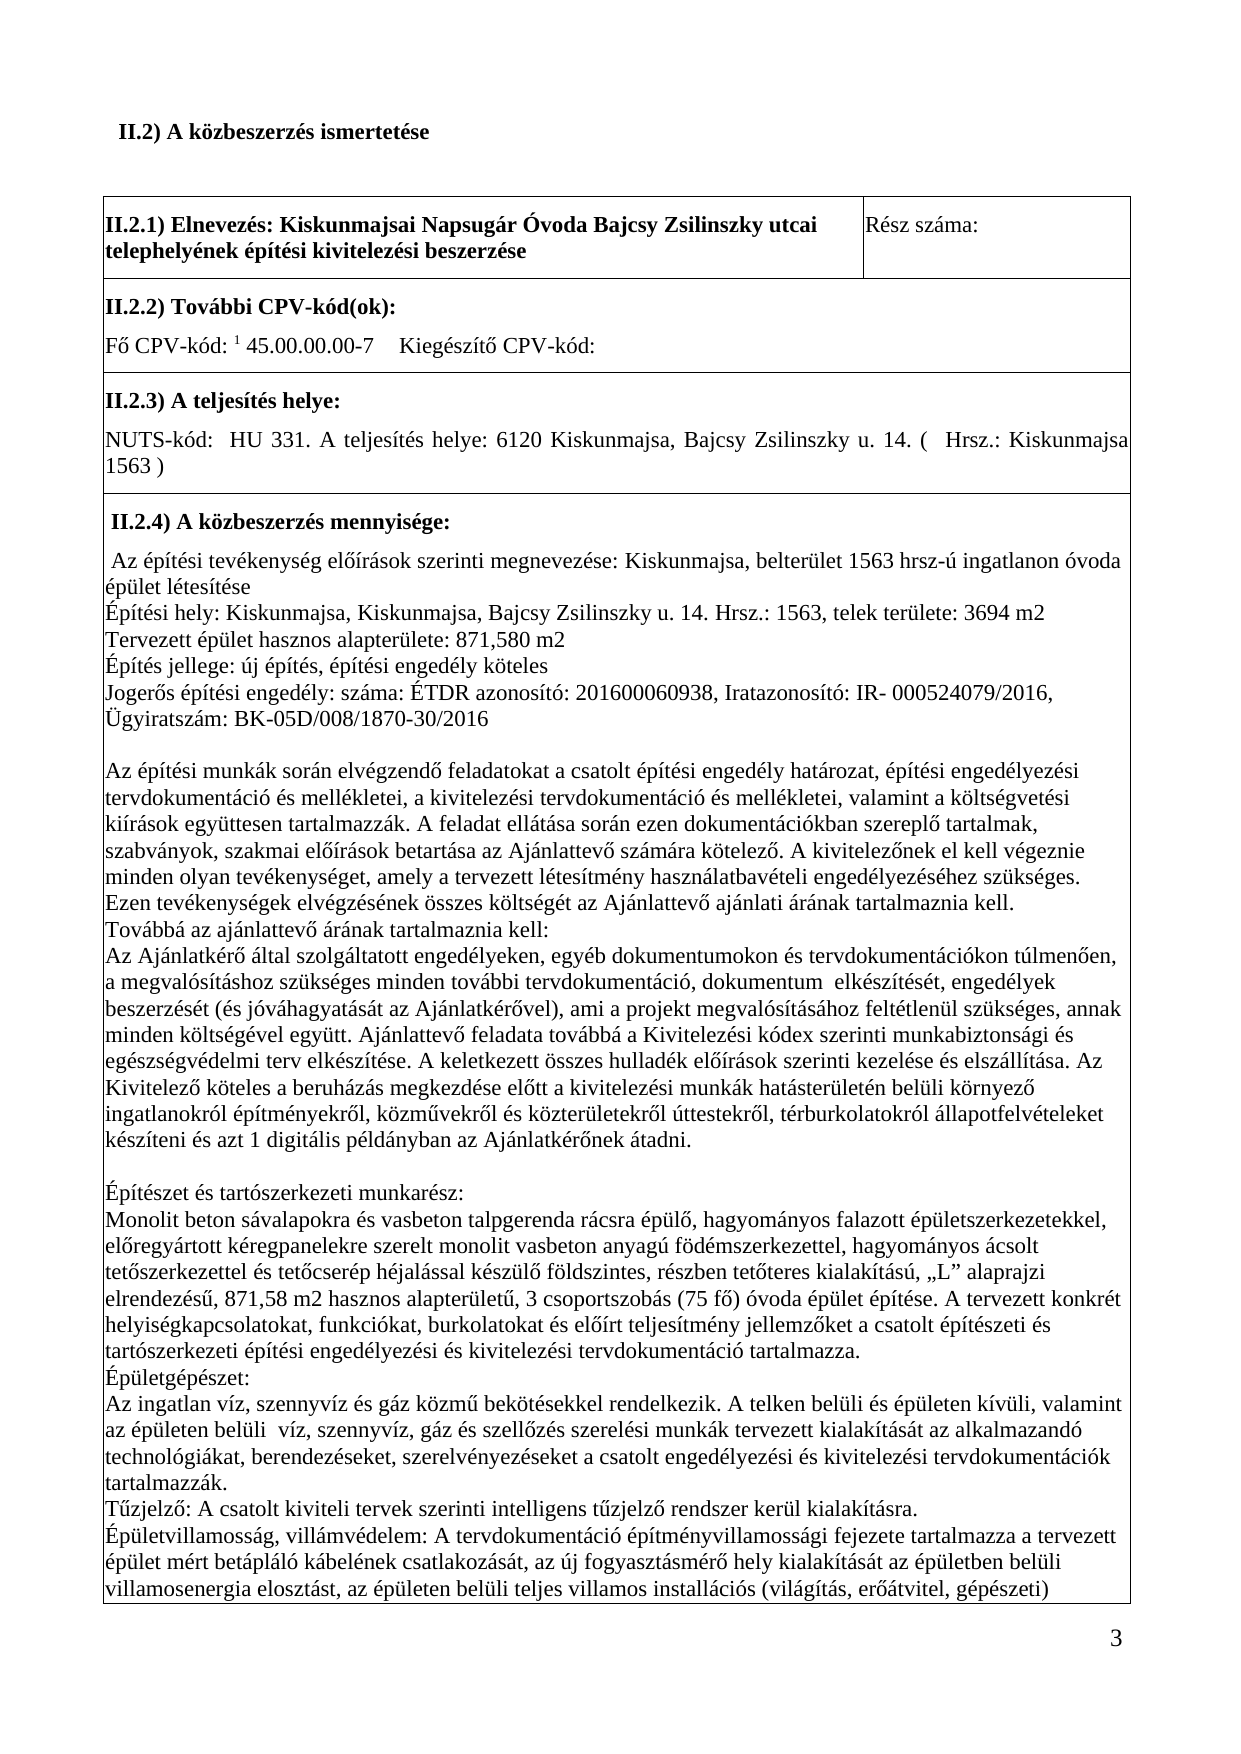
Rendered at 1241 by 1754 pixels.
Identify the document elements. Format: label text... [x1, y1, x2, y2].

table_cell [104, 494, 1130, 1602]
table_cell II.2.3) A teljesítés helye: NUTS-kód: HU 331. A teljesítés helye: 6120 Kiskunmajsa, Bajcsy Zsilinszky u. 14. ( Hrsz.: Kiskunmajsa 1563 ) [104, 373, 1130, 493]
table_header II.2.1) Elnevezés: Kiskunmajsai Napsugár Óvoda Bajcsy Zsilinszky utcai telephelyének építési kivitelezési beszerzése [104, 197, 863, 278]
text II.2) A közbeszerzés ismertetése [118, 118, 1122, 144]
table_header Rész száma: [864, 197, 1130, 278]
table_cell II.2.2) További CPV-kód(ok): Fő CPV-kód: 1 45.00.00.00-7 Kiegészítő CPV-kód: [104, 279, 1130, 372]
